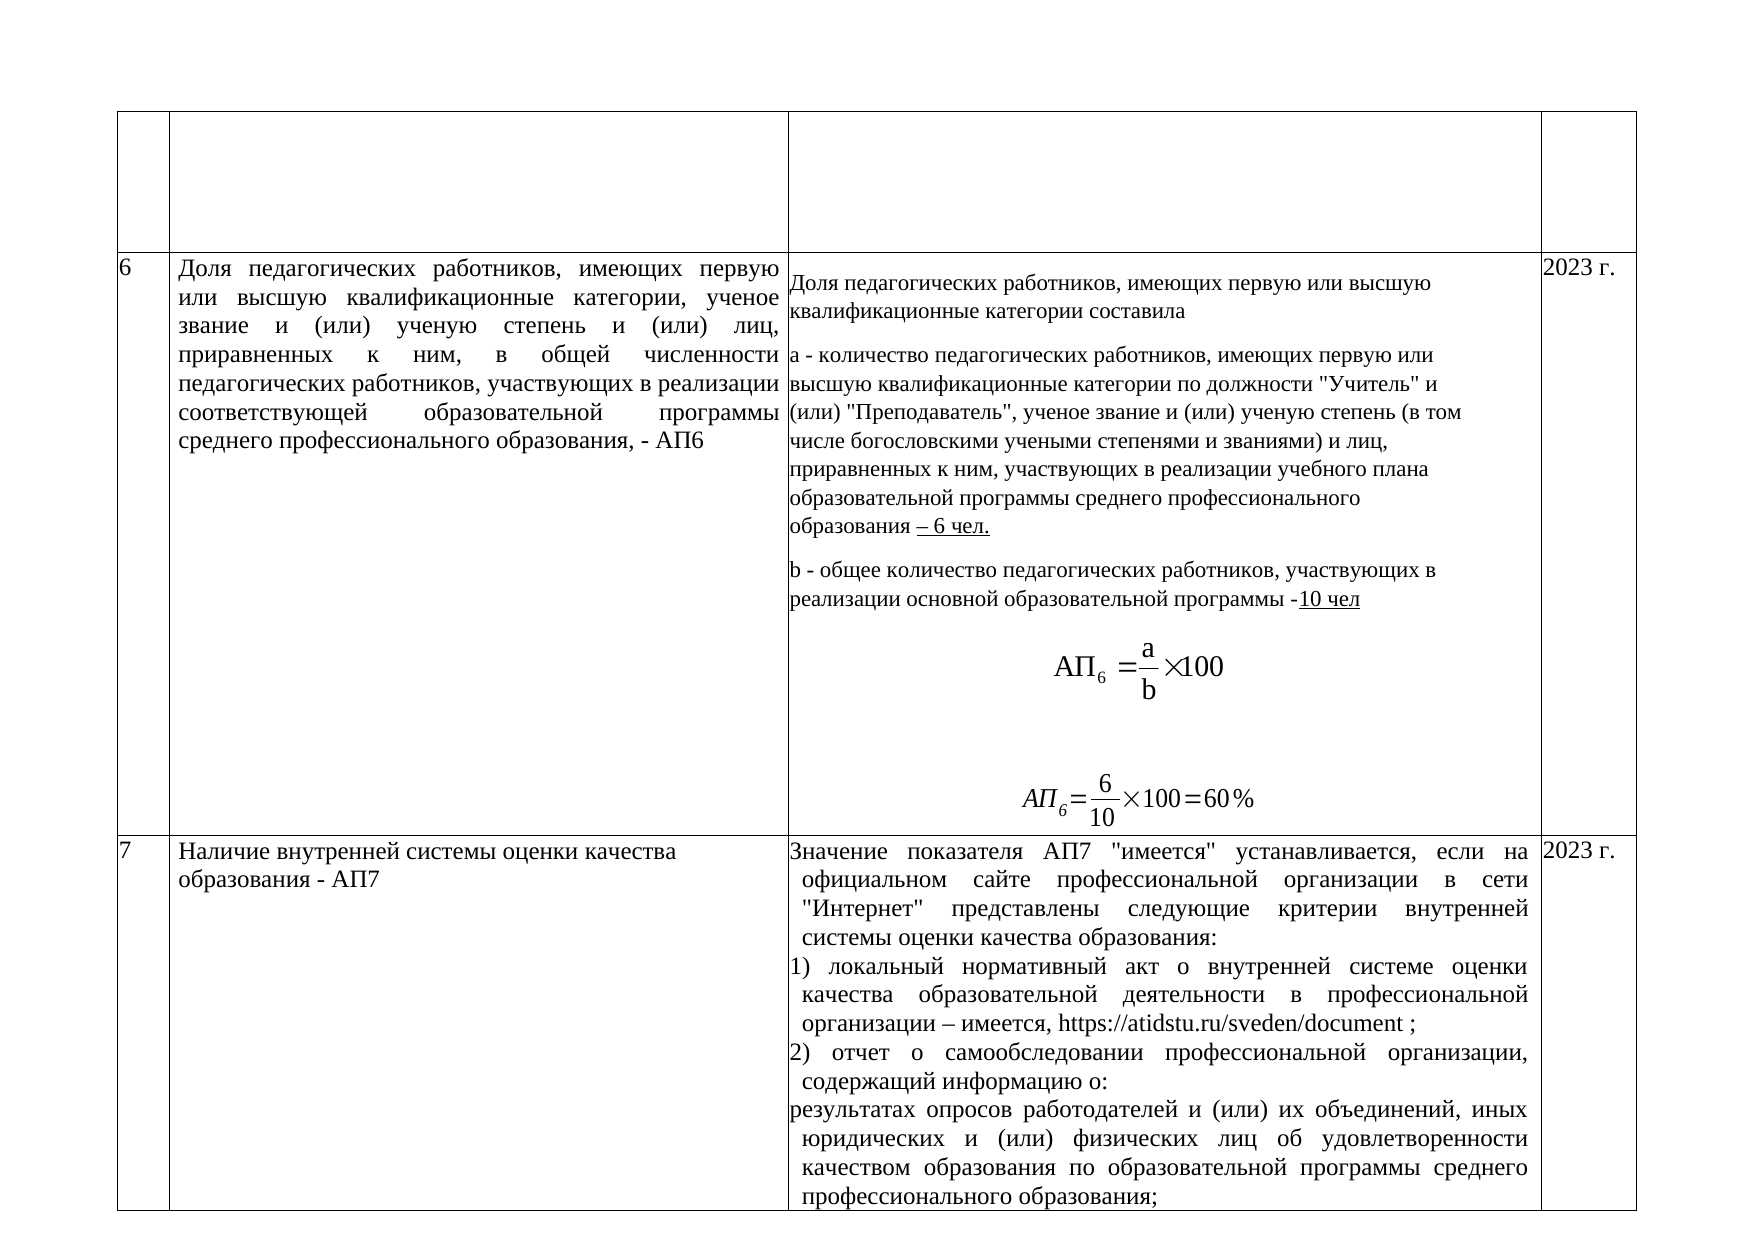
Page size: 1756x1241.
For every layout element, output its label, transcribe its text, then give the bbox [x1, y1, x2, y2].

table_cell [170, 836, 788, 1210]
table_header [789, 112, 1541, 252]
table_header [1542, 112, 1636, 252]
table_cell 2023 г. [1542, 836, 1636, 1210]
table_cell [789, 836, 1541, 1210]
table_cell 6 [118, 253, 169, 835]
table_cell 2023 г. [1542, 253, 1636, 835]
table_cell Доля педагогических работников, имеющих первую или высшую квалификационные категории, ученое звание и (или) ученую степень и (или) лиц, приравненных к ним, в общей численности педагогических работников, участвующих в реализации соответствующей образовательной программы среднего профессионального образования, - АП6 [170, 253, 788, 835]
table_cell 7 [118, 836, 169, 1210]
table_cell Доля педагогических работников, имеющих первую или высшую квалификационные категории составила a - количество педагогических работников, имеющих первую или высшую квалификационные категории по должности "Учитель" и (или) "Преподаватель", ученое звание и (или) ученую степень (в том числе богословскими учеными степенями и званиями) и лиц, приравненных к ним, участвующих в реализации учебного плана образовательной программы среднего профессионального образования – 6 чел. b - общее количество педагогических работников, участвующих в реализации основной образовательной программы -10 чел [789, 253, 1541, 835]
table_header [170, 112, 788, 252]
table_header [118, 112, 169, 252]
